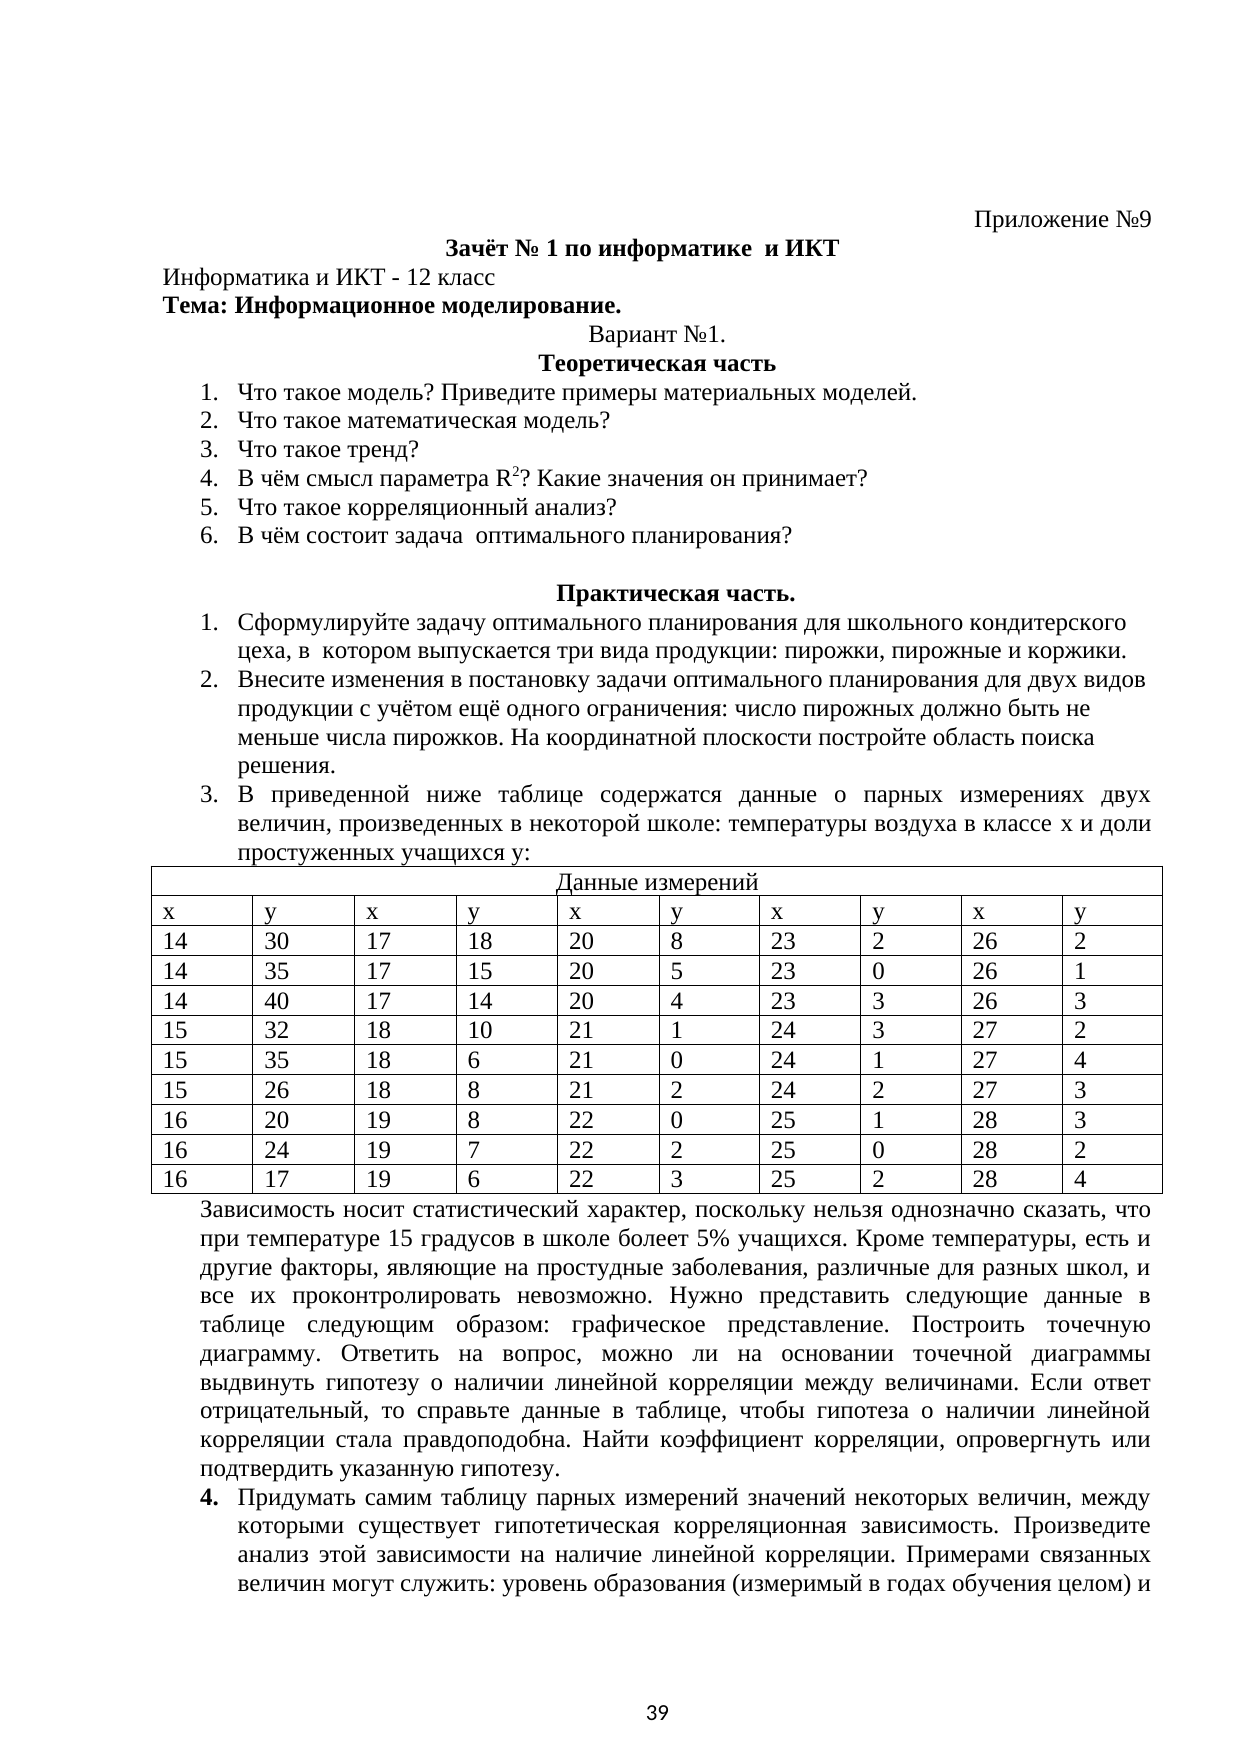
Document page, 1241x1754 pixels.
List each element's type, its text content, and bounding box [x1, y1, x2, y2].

table_cell 20 [558, 926, 659, 955]
table_cell 23 [760, 956, 860, 985]
text Теоретическая часть [162, 348, 1152, 377]
text Приложение №9 [162, 204, 1152, 233]
table_cell 7 [457, 1135, 557, 1163]
table_cell 18 [457, 926, 557, 955]
table_cell 8 [457, 1075, 557, 1104]
text Информатика и ИКТ - 12 класс [162, 262, 1122, 291]
table_cell 2 [660, 1075, 759, 1104]
table_cell x [760, 896, 860, 925]
table_cell 19 [355, 1165, 456, 1193]
table_cell 17 [253, 1165, 354, 1193]
table_cell 23 [760, 926, 860, 955]
table_cell 3 [1063, 1075, 1162, 1104]
table_cell y [253, 896, 354, 925]
table_cell 3 [861, 986, 961, 1014]
table_cell 18 [355, 1045, 456, 1074]
table_cell 20 [253, 1105, 354, 1134]
table_cell 2 [1063, 926, 1162, 955]
table_cell 19 [355, 1135, 456, 1163]
table_cell 16 [152, 1135, 252, 1163]
table_cell 28 [962, 1135, 1062, 1163]
table_cell 3 [1063, 1105, 1162, 1134]
table_cell 6 [457, 1165, 557, 1193]
table_cell 28 [962, 1105, 1062, 1134]
table_cell 16 [152, 1105, 252, 1134]
table_cell 25 [760, 1165, 860, 1193]
table_cell x [152, 896, 252, 925]
table_header Данные измерений [152, 867, 1162, 895]
table_cell 1 [861, 1105, 961, 1134]
table_cell y [861, 896, 961, 925]
table_cell 2 [861, 1165, 961, 1193]
table_cell 27 [962, 1045, 1062, 1074]
table_cell 23 [760, 986, 860, 1014]
list Сформулируйте задачу оптимального планирования для школьного кондитерского цеха, в котором выпускается три вида продукции: пирожки, пирожные и коржики. [200, 607, 1152, 664]
table_cell 21 [558, 1045, 659, 1074]
table_cell 16 [152, 1165, 252, 1193]
table_cell 3 [1063, 986, 1162, 1014]
table_cell 15 [152, 1016, 252, 1044]
table_cell 35 [253, 956, 354, 985]
table_cell 6 [457, 1045, 557, 1074]
table_cell 18 [355, 1016, 456, 1044]
table_cell 25 [760, 1135, 860, 1163]
table_cell 26 [962, 986, 1062, 1014]
list Внесите изменения в постановку задачи оптимального планирования для двух видов продукции с учётом ещё одного ограничения: число пирожных должно быть не меньше числа пирожков. На координатной плоскости постройте область поиска решения. [200, 664, 1152, 779]
list Что такое модель? Приведите примеры материальных моделей. [200, 377, 1152, 406]
table_cell 14 [152, 956, 252, 985]
table_cell x [558, 896, 659, 925]
table_cell 19 [355, 1105, 456, 1134]
table_cell 18 [355, 1075, 456, 1104]
list Что такое корреляционный анализ? [200, 492, 1152, 521]
table_cell 20 [558, 986, 659, 1014]
table_cell 21 [558, 1016, 659, 1044]
table_cell 21 [558, 1075, 659, 1104]
table_cell 3 [660, 1165, 759, 1193]
table_cell 0 [861, 956, 961, 985]
table_cell 22 [558, 1105, 659, 1134]
list В чём состоит задача оптимального планирования? [200, 521, 1152, 549]
table_cell 15 [152, 1045, 252, 1074]
table_cell 8 [457, 1105, 557, 1134]
table_cell 3 [861, 1016, 961, 1044]
table_cell 14 [457, 986, 557, 1014]
table_cell 22 [558, 1165, 659, 1193]
table_cell y [660, 896, 759, 925]
table_cell 4 [1063, 1165, 1162, 1193]
table_cell 20 [558, 956, 659, 985]
table_cell 35 [253, 1045, 354, 1074]
table_cell 17 [355, 956, 456, 985]
table_cell 15 [152, 1075, 252, 1104]
table_cell 40 [253, 986, 354, 1014]
table_cell 17 [355, 926, 456, 955]
table_cell 0 [861, 1135, 961, 1163]
table_cell 15 [457, 956, 557, 985]
table_cell 24 [760, 1075, 860, 1104]
table_cell 2 [861, 926, 961, 955]
table_cell 0 [660, 1105, 759, 1134]
table_cell 28 [962, 1165, 1062, 1193]
table_cell 0 [660, 1045, 759, 1074]
table_cell x [962, 896, 1062, 925]
table_cell 22 [558, 1135, 659, 1163]
table_cell 10 [457, 1016, 557, 1044]
table_cell y [457, 896, 557, 925]
table_cell 30 [253, 926, 354, 955]
table_cell 24 [760, 1045, 860, 1074]
table_cell 2 [861, 1075, 961, 1104]
text Вариант №1. [162, 319, 1152, 348]
table_cell 1 [1063, 956, 1162, 985]
list В приведенной ниже таблице содержатся данные о парных измерениях двух величин, произведенных в некоторой школе: температуры воздуха в классе x и доли простуженных учащихся y: [200, 779, 1152, 866]
table_cell 27 [962, 1075, 1062, 1104]
table_cell 4 [1063, 1045, 1162, 1074]
table_cell 2 [1063, 1135, 1162, 1163]
table_cell 2 [660, 1135, 759, 1163]
text Зачёт № 1 по информатике и ИКТ [162, 233, 1122, 262]
list Что такое тренд? [200, 434, 1152, 463]
table_cell 5 [660, 956, 759, 985]
list Что такое математическая модель? [200, 406, 1152, 434]
table_cell 24 [253, 1135, 354, 1163]
table_cell y [1063, 896, 1162, 925]
text Тема: Информационное моделирование. [162, 291, 1122, 319]
table_cell 25 [760, 1105, 860, 1134]
table_cell 1 [660, 1016, 759, 1044]
table_cell 2 [1063, 1016, 1162, 1044]
table_cell 14 [152, 986, 252, 1014]
text Зависимость носит статистический характер, поскольку нельзя однозначно сказать, что при температуре 15 градусов в школе болеет 5% учащихся. Кроме температуры, есть и другие факторы, являющие на простудные заболевания, различные для разных школ, и все их проконтролировать невозможно. Нужно представить следующие данные в таблице следующим образом: графическое представление. Построить точечную диаграмму. Ответить на вопрос, можно ли на основании точечной диаграммы выдвинуть гипотезу о наличии линейной корреляции между величинами. Если ответ отрицательный, то справьте данные в таблице, чтобы гипотеза о наличии линейной корреляции стала правдоподобна. Найти коэффициент корреляции, опровергнуть или подтвердить указанную гипотезу. [200, 1194, 1152, 1482]
table_cell 26 [962, 956, 1062, 985]
table_cell 4 [660, 986, 759, 1014]
text Практическая часть. [200, 578, 1152, 607]
list В чём смысл параметра R2? Какие значения он принимает? [200, 463, 1152, 492]
table_cell 1 [861, 1045, 961, 1074]
table_cell 14 [152, 926, 252, 955]
table_cell 24 [760, 1016, 860, 1044]
table_cell 26 [253, 1075, 354, 1104]
table_cell 27 [962, 1016, 1062, 1044]
table_cell 8 [660, 926, 759, 955]
table_cell x [355, 896, 456, 925]
table_cell 26 [962, 926, 1062, 955]
table_cell 17 [355, 986, 456, 1014]
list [200, 1482, 1152, 1597]
table_cell 32 [253, 1016, 354, 1044]
